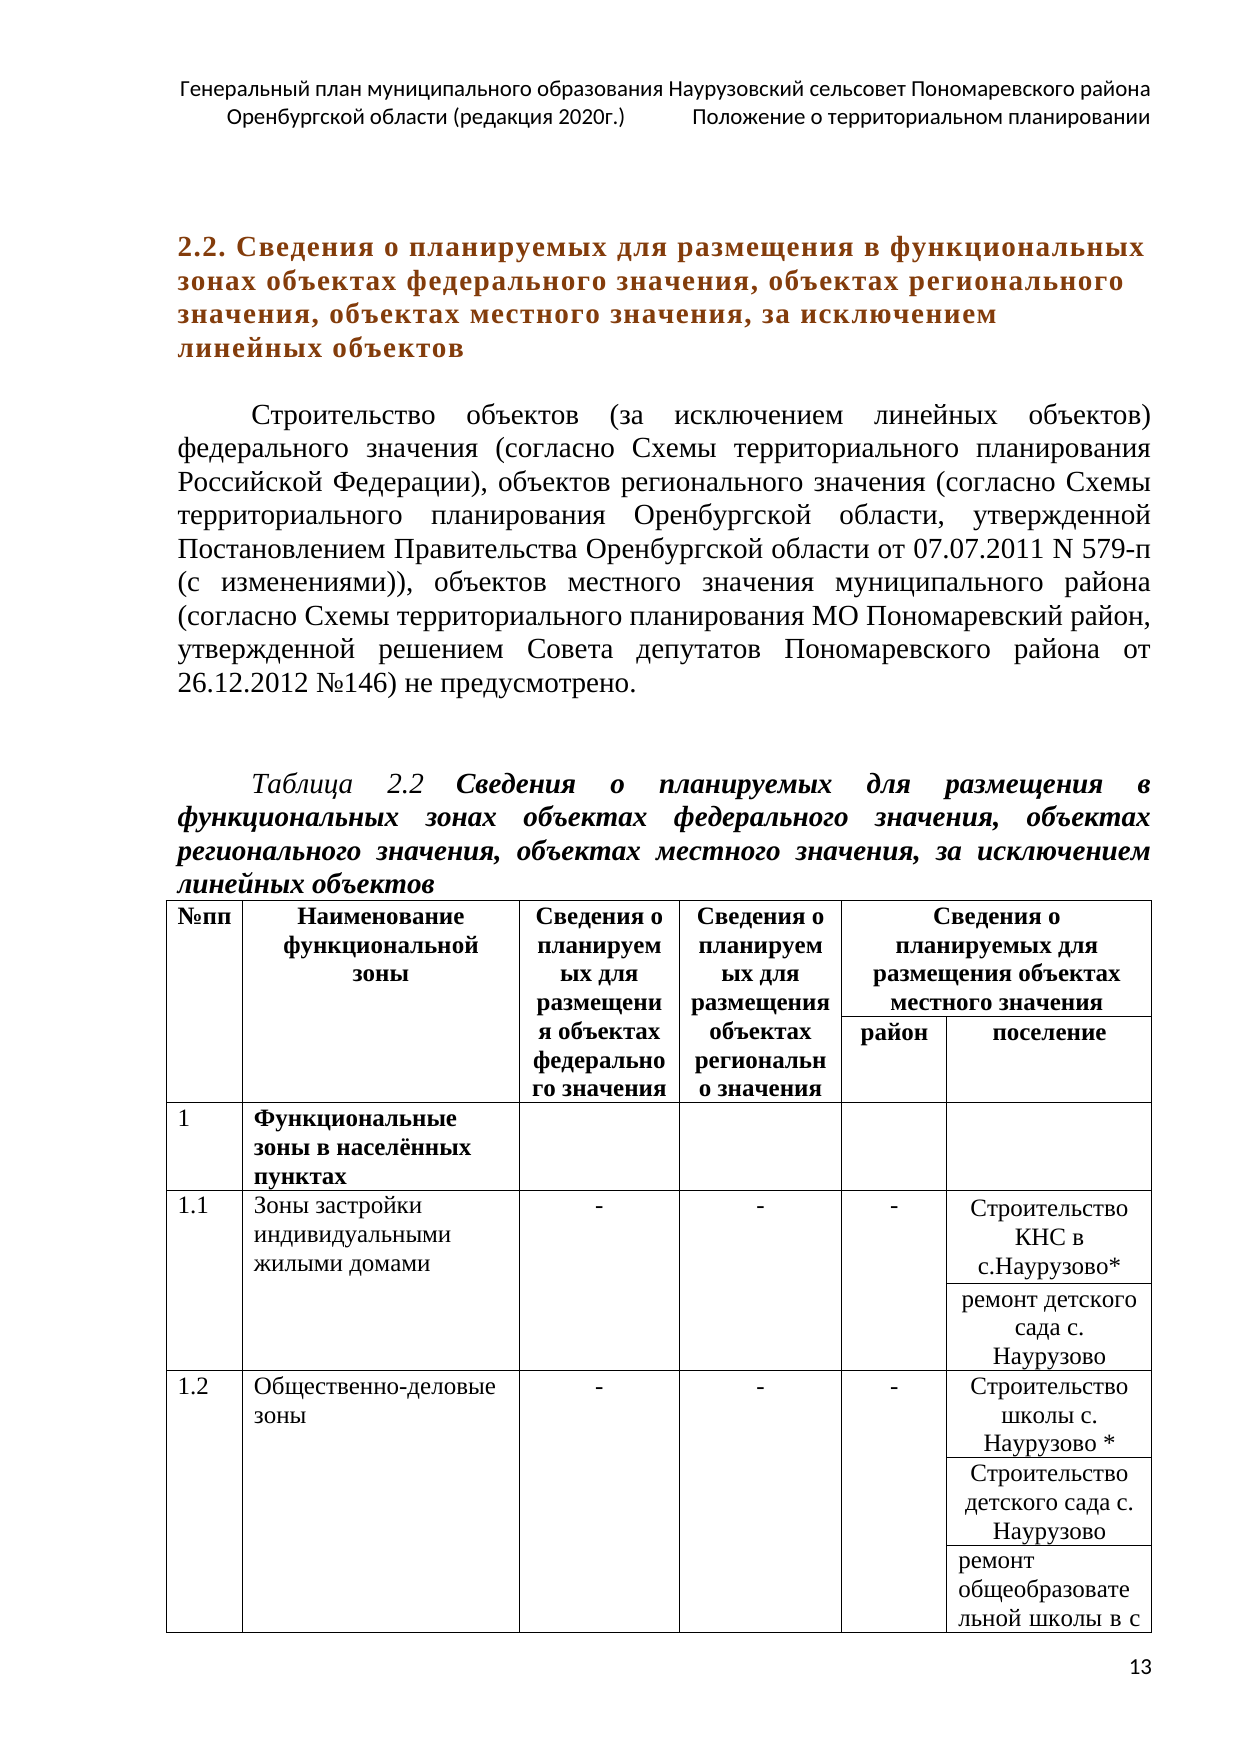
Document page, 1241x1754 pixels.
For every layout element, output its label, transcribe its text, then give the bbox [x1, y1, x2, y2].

table_cell - [680, 1191, 841, 1370]
table_header Сведения о планируемых для размещения объектах регионально значения [680, 901, 841, 1102]
table_cell 1 [167, 1103, 242, 1189]
table_cell Строительство КНС в с.Наурузово* [947, 1191, 1151, 1283]
table_cell - [842, 1191, 946, 1370]
table_cell район [842, 1017, 946, 1102]
table_header Сведения о планируемых для размещения объектах федерального значения [520, 901, 679, 1102]
table_cell 1.2 [167, 1371, 242, 1632]
table_cell ремонт детского сада с. Наурузово [947, 1284, 1151, 1370]
table_cell [680, 1103, 841, 1189]
text Таблица 2.2 Сведения о планируемых для размещения в функциональных зонах объектах федерального значения, объектах регионального значения, объектах местного значения, за исключением линейных объектов [177, 766, 1152, 900]
table_cell Функциональные зоны в населённых пунктах [243, 1103, 519, 1189]
table_cell [520, 1103, 679, 1189]
subtitle 2.2. Сведения о планируемых для размещения в функциональных зонах объектах федерального значения, объектах регионального значения, объектах местного значения, за исключением линейных объектов [177, 229, 1152, 363]
table_cell - [842, 1371, 946, 1632]
table_cell Общественно-деловые зоны [243, 1371, 519, 1632]
table_cell поселение [947, 1017, 1151, 1102]
text Строительство объектов (за исключением линейных объектов) федерального значения (согласно Схемы территориального планирования Российской Федерации), объектов регионального значения (согласно Схемы территориального планирования Оренбургской области, утвержденной Постановлением Правительства Оренбургской области от 07.07.2011 N 579-п (с изменениями)), объектов местного значения муниципального района (согласно Схемы территориального планирования МО Пономаревский район, утвержденной решением Совета депутатов Пономаревского района от 26.12.2012 №146) не предусмотрено. [177, 397, 1152, 699]
table_cell Строительство школы с. Наурузово * [947, 1371, 1151, 1457]
table_cell - [520, 1191, 679, 1370]
table_header Наименование функциональной зоны [243, 901, 519, 1102]
table_header Сведения о планируемых для размещения объектах местного значения [842, 901, 1151, 1016]
table_cell - [680, 1371, 841, 1632]
table_cell Строительство детского сада с. Наурузово [947, 1458, 1151, 1544]
table_cell Зоны застройки индивидуальными жилыми домами [243, 1191, 519, 1370]
table_cell [947, 1103, 1151, 1189]
table_header №пп [167, 901, 242, 1102]
table_cell 1.1 [167, 1191, 242, 1370]
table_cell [947, 1546, 1151, 1632]
table_cell - [520, 1371, 679, 1632]
table_cell [842, 1103, 946, 1189]
